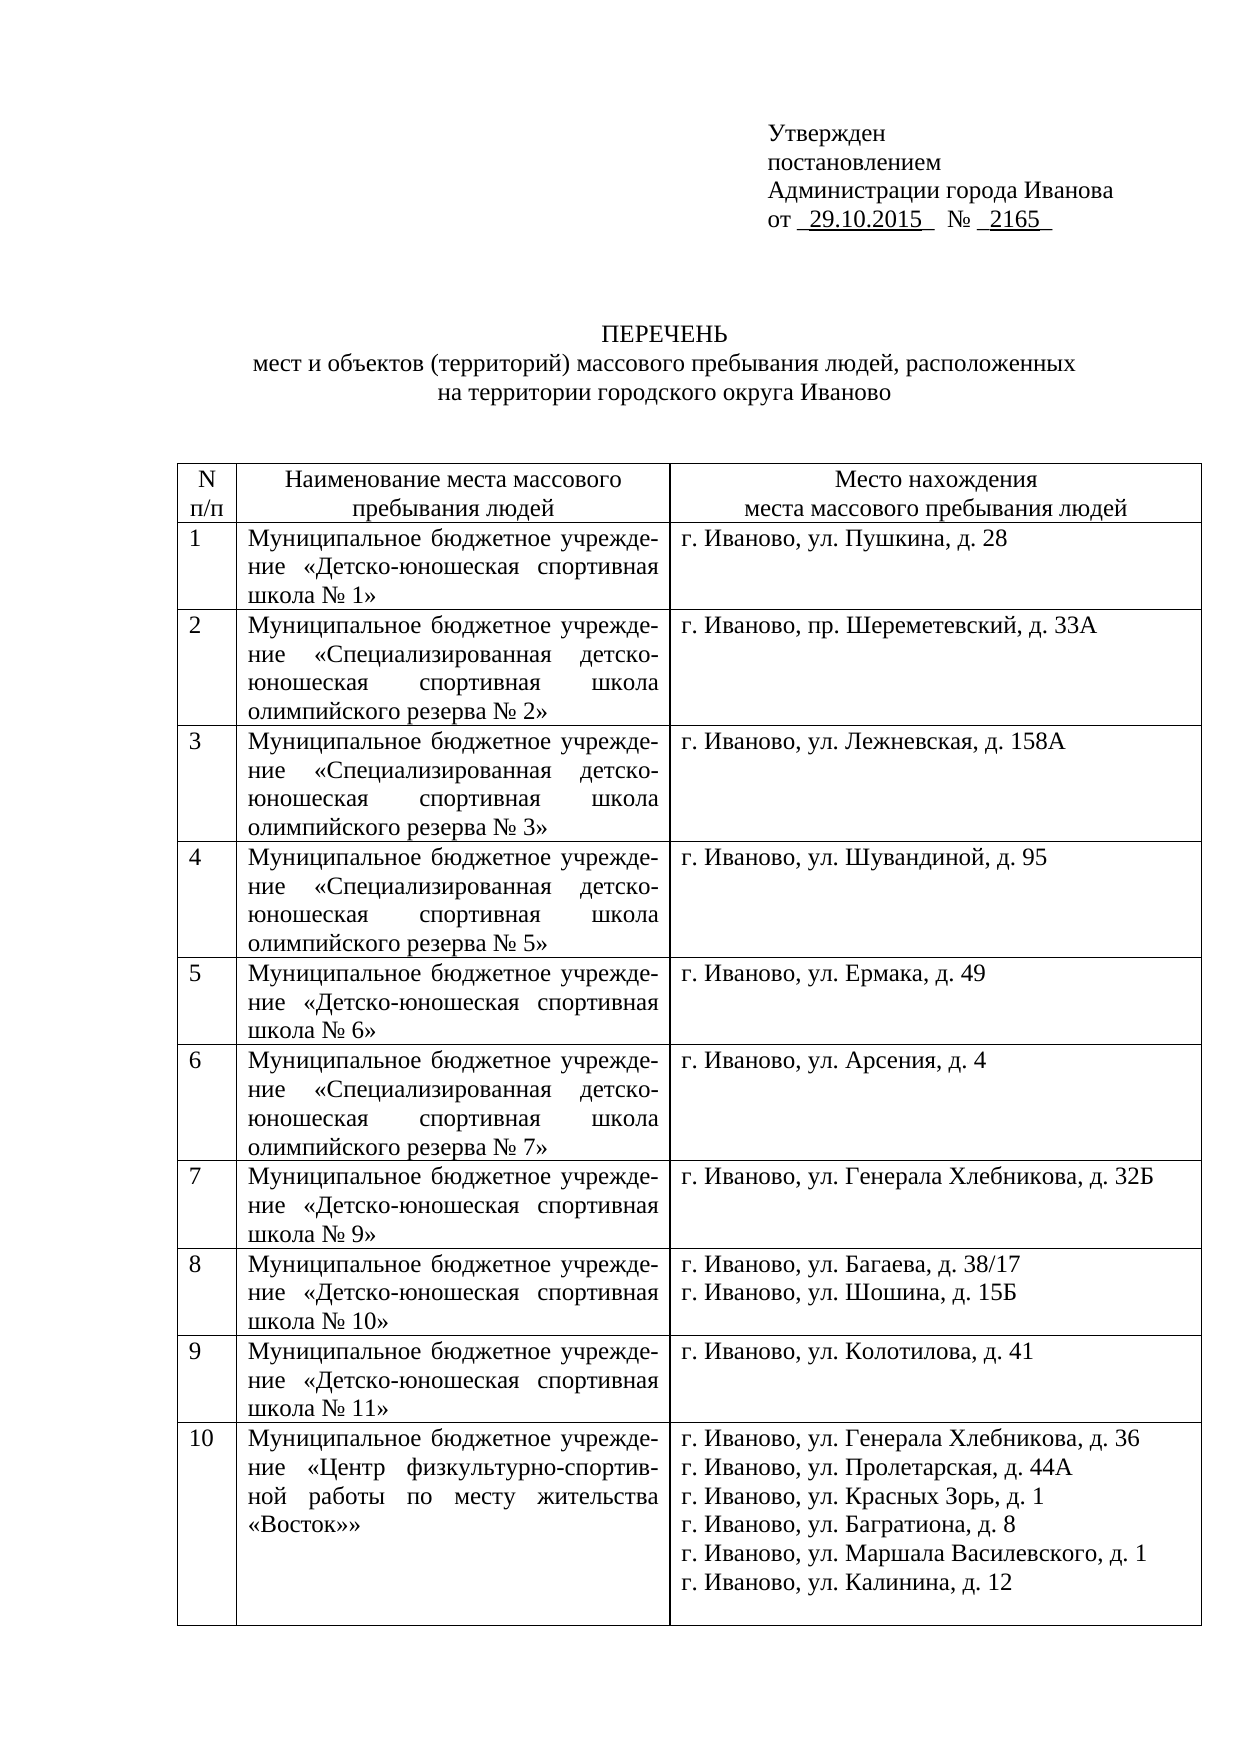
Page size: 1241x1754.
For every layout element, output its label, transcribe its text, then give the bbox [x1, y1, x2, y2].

table_cell 10 [178, 1423, 236, 1624]
table_cell 7 [178, 1161, 236, 1248]
text ПЕРЕЧЕНЬ [177, 319, 1152, 348]
table_cell Муниципальное бюджетное учрежде-ние «Специализированная детско-юношеская спортивная школа олимпийского резерва № 2» [237, 610, 669, 725]
table_cell Муниципальное бюджетное учрежде-ние «Специализированная детско-юношеская спортивная школа олимпийского резерва № 7» [237, 1045, 669, 1160]
table_cell г. Иваново, ул. Генерала Хлебникова, д. 36 г. Иваново, ул. Пролетарская, д. 44А г. Иваново, ул. Красных Зорь, д. 1 г. Иваново, ул. Багратиона, д. 8 г. Иваново, ул. Маршала Василевского, д. 1 г. Иваново, ул. Калинина, д. 12 [671, 1423, 1201, 1624]
text от _29.10.2015_ № _2165_ [767, 204, 1152, 233]
table_cell г. Иваново, пр. Шереметевский, д. 33А [671, 610, 1201, 725]
table_cell Муниципальное бюджетное учрежде-ние «Детско-юношеская спортивная школа № 6» [237, 958, 669, 1044]
table_cell Муниципальное бюджетное учрежде-ние «Детско-юношеская спортивная школа № 11» [237, 1336, 669, 1422]
table_cell 9 [178, 1336, 236, 1422]
table_cell Муниципальное бюджетное учрежде-ние «Детско-юношеская спортивная школа № 10» [237, 1249, 669, 1335]
table_cell Муниципальное бюджетное учрежде-ние «Специализированная детско-юношеская спортивная школа олимпийского резерва № 5» [237, 842, 669, 957]
text Администрации города Иванова [767, 176, 1152, 204]
table_cell 3 [178, 726, 236, 841]
table_header Место нахождения места массового пребывания людей [671, 464, 1201, 522]
table_cell Муниципальное бюджетное учрежде-ние «Детско-юношеская спортивная школа № 1» [237, 523, 669, 609]
table_cell г. Иваново, ул. Арсения, д. 4 [671, 1045, 1201, 1160]
table_cell Муниципальное бюджетное учрежде-ние «Детско-юношеская спортивная школа № 9» [237, 1161, 669, 1248]
table_cell г. Иваново, ул. Генерала Хлебникова, д. 32Б [671, 1161, 1201, 1248]
text Утвержден [767, 118, 1152, 147]
table_cell г. Иваново, ул. Шувандиной, д. 95 [671, 842, 1201, 957]
table_cell Муниципальное бюджетное учрежде-ние «Центр физкультурно-спортив-ной работы по месту жительства «Восток»» [237, 1423, 669, 1624]
table_cell 1 [178, 523, 236, 609]
text на территории городского округа Иваново [177, 377, 1152, 406]
table_cell 8 [178, 1249, 236, 1335]
table_cell г. Иваново, ул. Лежневская, д. 158А [671, 726, 1201, 841]
table_cell Муниципальное бюджетное учрежде-ние «Специализированная детско-юношеская спортивная школа олимпийского резерва № 3» [237, 726, 669, 841]
table_cell г. Иваново, ул. Пушкина, д. 28 [671, 523, 1201, 609]
table_cell г. Иваново, ул. Колотилова, д. 41 [671, 1336, 1201, 1422]
table_header Наименование места массового пребывания людей [237, 464, 669, 522]
table_cell 6 [178, 1045, 236, 1160]
table_cell 2 [178, 610, 236, 725]
text постановлением [767, 147, 1152, 176]
table_cell 4 [178, 842, 236, 957]
table_cell 5 [178, 958, 236, 1044]
text мест и объектов (территорий) массового пребывания людей, расположенных [177, 348, 1152, 377]
table_header N п/п [178, 464, 236, 522]
table_cell г. Иваново, ул. Ермака, д. 49 [671, 958, 1201, 1044]
table_cell г. Иваново, ул. Багаева, д. 38/17 г. Иваново, ул. Шошина, д. 15Б [671, 1249, 1201, 1335]
